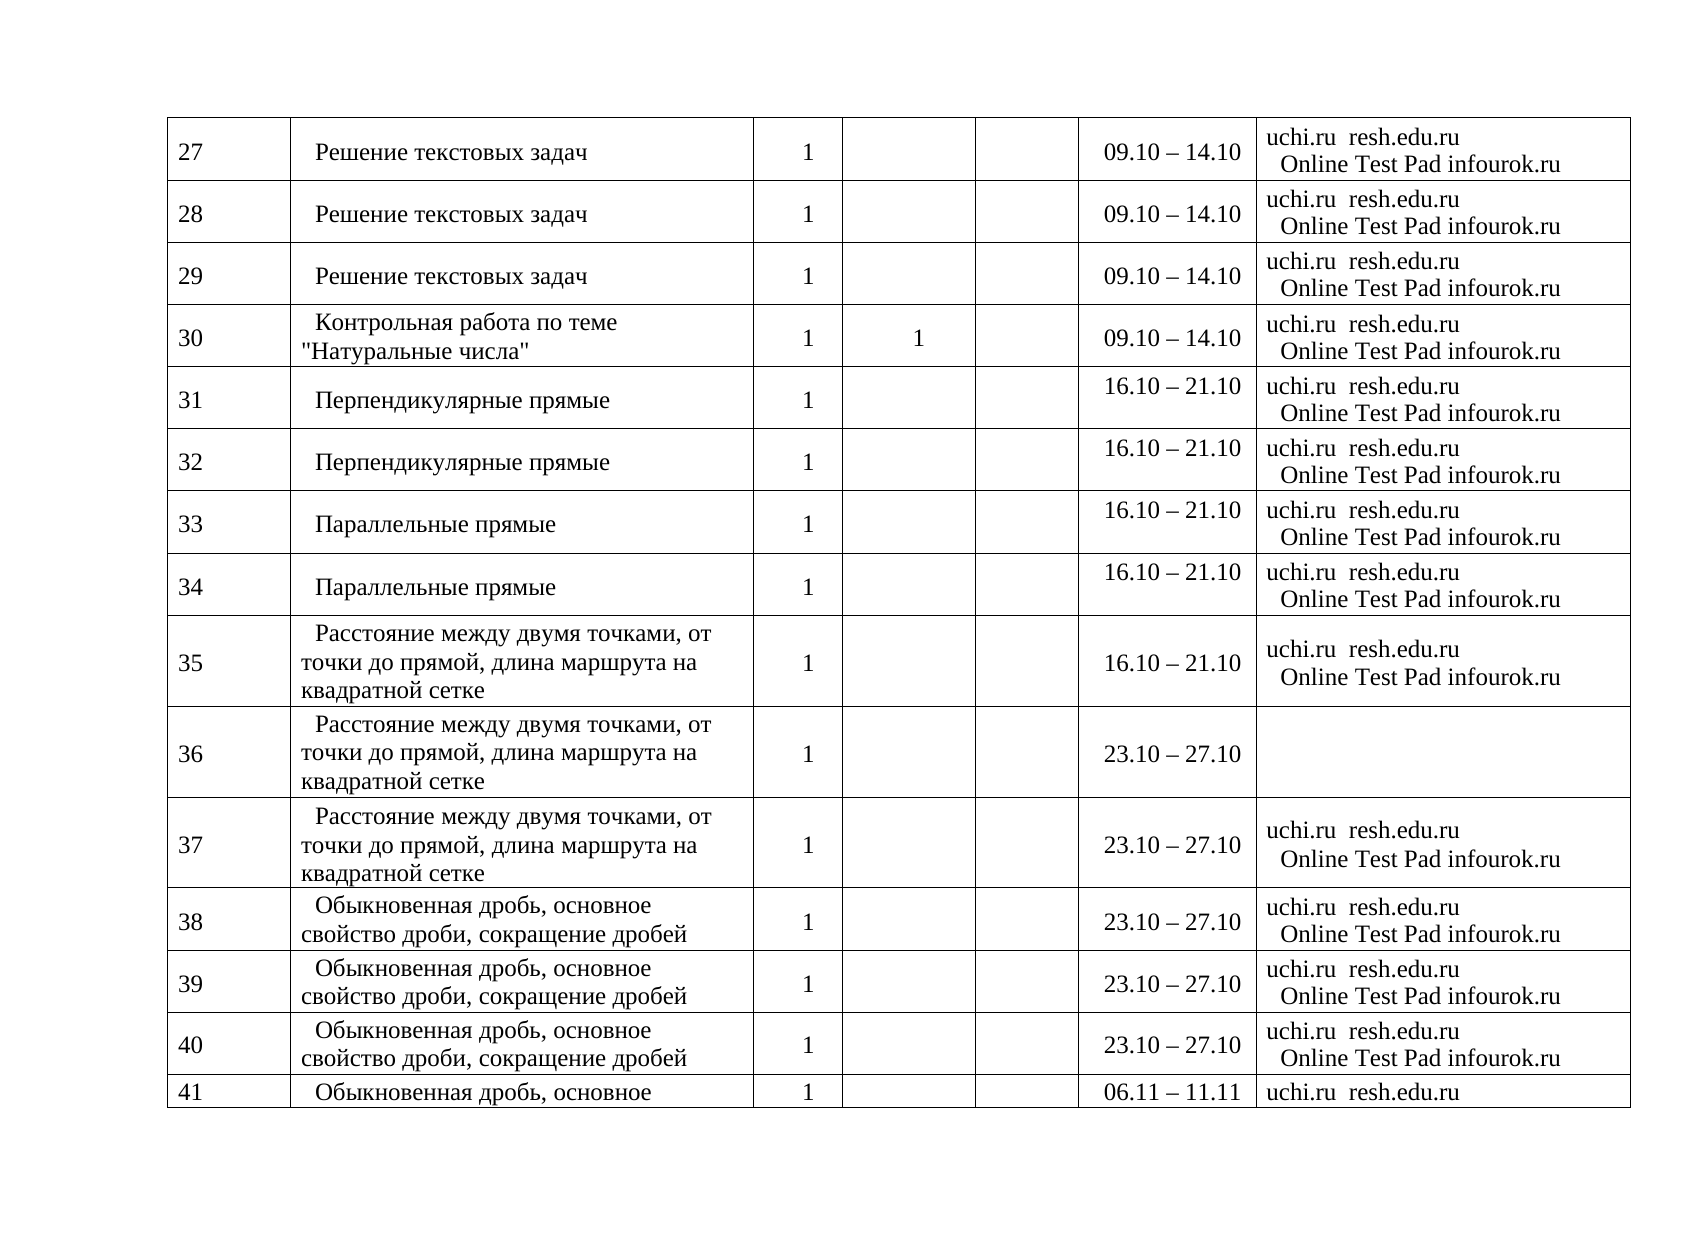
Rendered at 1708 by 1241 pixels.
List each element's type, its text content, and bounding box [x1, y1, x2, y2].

table_cell 40 [168, 1013, 290, 1074]
table_cell [1257, 707, 1630, 797]
table_cell [843, 429, 975, 490]
table_cell [843, 888, 975, 949]
table_cell 1 [754, 951, 842, 1012]
table_cell 1 [754, 888, 842, 949]
table_cell 1 [754, 429, 842, 490]
table_cell [843, 1013, 975, 1074]
table_cell 09.10 – 14.10 [1079, 305, 1256, 366]
table_cell 37 [168, 798, 290, 887]
table_cell uchi.ru resh.edu.ru Online Test Pad infourok.ru [1257, 798, 1630, 887]
table_cell [843, 554, 975, 615]
table_cell 1 [754, 798, 842, 887]
table_cell uchi.ru resh.edu.ru [1257, 1075, 1630, 1107]
table_cell uchi.ru resh.edu.ru Online Test Pad infourok.ru [1257, 243, 1630, 304]
table_cell 32 [168, 429, 290, 490]
table_cell 16.10 – 21.10 [1079, 491, 1256, 552]
table_cell 35 [168, 616, 290, 706]
table_cell [976, 616, 1078, 706]
table_cell 34 [168, 554, 290, 615]
table_cell 1 [754, 616, 842, 706]
table_cell 38 [168, 888, 290, 949]
table_cell [976, 367, 1078, 428]
table_cell 06.11 – 11.11 [1079, 1075, 1256, 1107]
table_cell [843, 367, 975, 428]
table_cell uchi.ru resh.edu.ru Online Test Pad infourok.ru [1257, 305, 1630, 366]
table_cell [976, 707, 1078, 797]
table_cell Параллельные прямые [291, 491, 753, 552]
table_cell 23.10 – 27.10 [1079, 951, 1256, 1012]
table_cell 23.10 – 27.10 [1079, 1013, 1256, 1074]
table_cell uchi.ru resh.edu.ru Online Test Pad infourok.ru [1257, 888, 1630, 949]
table_cell uchi.ru resh.edu.ru Online Test Pad infourok.ru [1257, 491, 1630, 552]
table_cell 31 [168, 367, 290, 428]
table_cell [976, 243, 1078, 304]
table_cell [843, 616, 975, 706]
table_cell uchi.ru resh.edu.ru Online Test Pad infourok.ru [1257, 554, 1630, 615]
table_cell [843, 798, 975, 887]
table_cell Перпендикулярные прямые [291, 367, 753, 428]
table_cell 16.10 – 21.10 [1079, 554, 1256, 615]
table_cell [976, 1013, 1078, 1074]
table_cell [976, 181, 1078, 242]
table_cell uchi.ru resh.edu.ru Online Test Pad infourok.ru [1257, 429, 1630, 490]
table_cell Расстояние между двумя точками, от точки до прямой, длина маршрута на квадратной сетке [291, 707, 753, 797]
table_cell Обыкновенная дробь, основное [291, 1075, 753, 1107]
table_cell 1 [754, 554, 842, 615]
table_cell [1257, 181, 1630, 242]
table_cell [976, 554, 1078, 615]
table_cell uchi.ru resh.edu.ru Online Test Pad infourok.ru [1257, 616, 1630, 706]
table_cell 1 [754, 707, 842, 797]
table_cell 1 [754, 1075, 842, 1107]
table_cell [976, 491, 1078, 552]
table_cell 36 [168, 707, 290, 797]
table_cell 39 [168, 951, 290, 1012]
table_cell 1 [843, 305, 975, 366]
table_cell 16.10 – 21.10 [1079, 367, 1256, 428]
table_cell Обыкновенная дробь, основное свойство дроби, сокращение дробей [291, 951, 753, 1012]
table_cell [976, 798, 1078, 887]
table_cell [843, 1075, 975, 1107]
table_cell [976, 951, 1078, 1012]
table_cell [1257, 1013, 1630, 1074]
table_cell 29 [168, 243, 290, 304]
table_cell [976, 1075, 1078, 1107]
table_cell Контрольная работа по теме "Натуральные числа" [291, 305, 753, 366]
table_cell 1 [754, 1013, 842, 1074]
table_cell [843, 243, 975, 304]
table_cell 1 [754, 243, 842, 304]
table_cell 1 [754, 305, 842, 366]
table_cell [843, 181, 975, 242]
table_cell 16.10 – 21.10 [1079, 429, 1256, 490]
table_cell Решение текстовых задач [291, 243, 753, 304]
table_header Решение текстовых задач [291, 118, 753, 179]
table_cell [976, 305, 1078, 366]
table_cell Перпендикулярные прямые [291, 429, 753, 490]
table_cell 16.10 – 21.10 [1079, 616, 1256, 706]
table_cell uchi.ru resh.edu.ru Online Test Pad infourok.ru [1257, 367, 1630, 428]
table_cell 23.10 – 27.10 [1079, 888, 1256, 949]
table_cell 1 [754, 181, 842, 242]
table_cell Обыкновенная дробь, основное свойство дроби, сокращение дробей [291, 888, 753, 949]
table_cell Расстояние между двумя точками, от точки до прямой, длина маршрута на квадратной сетке [291, 616, 753, 706]
table_header [843, 118, 975, 179]
table_cell 09.10 – 14.10 [1079, 243, 1256, 304]
table_header 27 [168, 118, 290, 179]
table_header 1 [754, 118, 842, 179]
table_cell 28 [168, 181, 290, 242]
table_header [976, 118, 1078, 179]
table_cell uchi.ru resh.edu.ru Online Test Pad infourok.ru [1257, 951, 1630, 1012]
table_cell 1 [754, 491, 842, 552]
table_cell [843, 491, 975, 552]
table_cell [976, 429, 1078, 490]
table_cell Расстояние между двумя точками, от точки до прямой, длина маршрута на квадратной сетке [291, 798, 753, 887]
table_header uchi.ru resh.edu.ru Online Test Pad infourok.ru [1257, 118, 1630, 179]
table_cell Решение текстовых задач [291, 181, 753, 242]
table_cell 1 [754, 367, 842, 428]
table_cell 23.10 – 27.10 [1079, 798, 1256, 887]
table_cell [976, 888, 1078, 949]
table_cell 09.10 – 14.10 [1079, 181, 1256, 242]
table_cell Параллельные прямые [291, 554, 753, 615]
table_cell 41 [168, 1075, 290, 1107]
table_cell 30 [168, 305, 290, 366]
table_cell 23.10 – 27.10 [1079, 707, 1256, 797]
table_cell Обыкновенная дробь, основное свойство дроби, сокращение дробей [291, 1013, 753, 1074]
table_cell 33 [168, 491, 290, 552]
table_cell [843, 951, 975, 1012]
table_cell [843, 707, 975, 797]
table_header 09.10 – 14.10 [1079, 118, 1256, 179]
